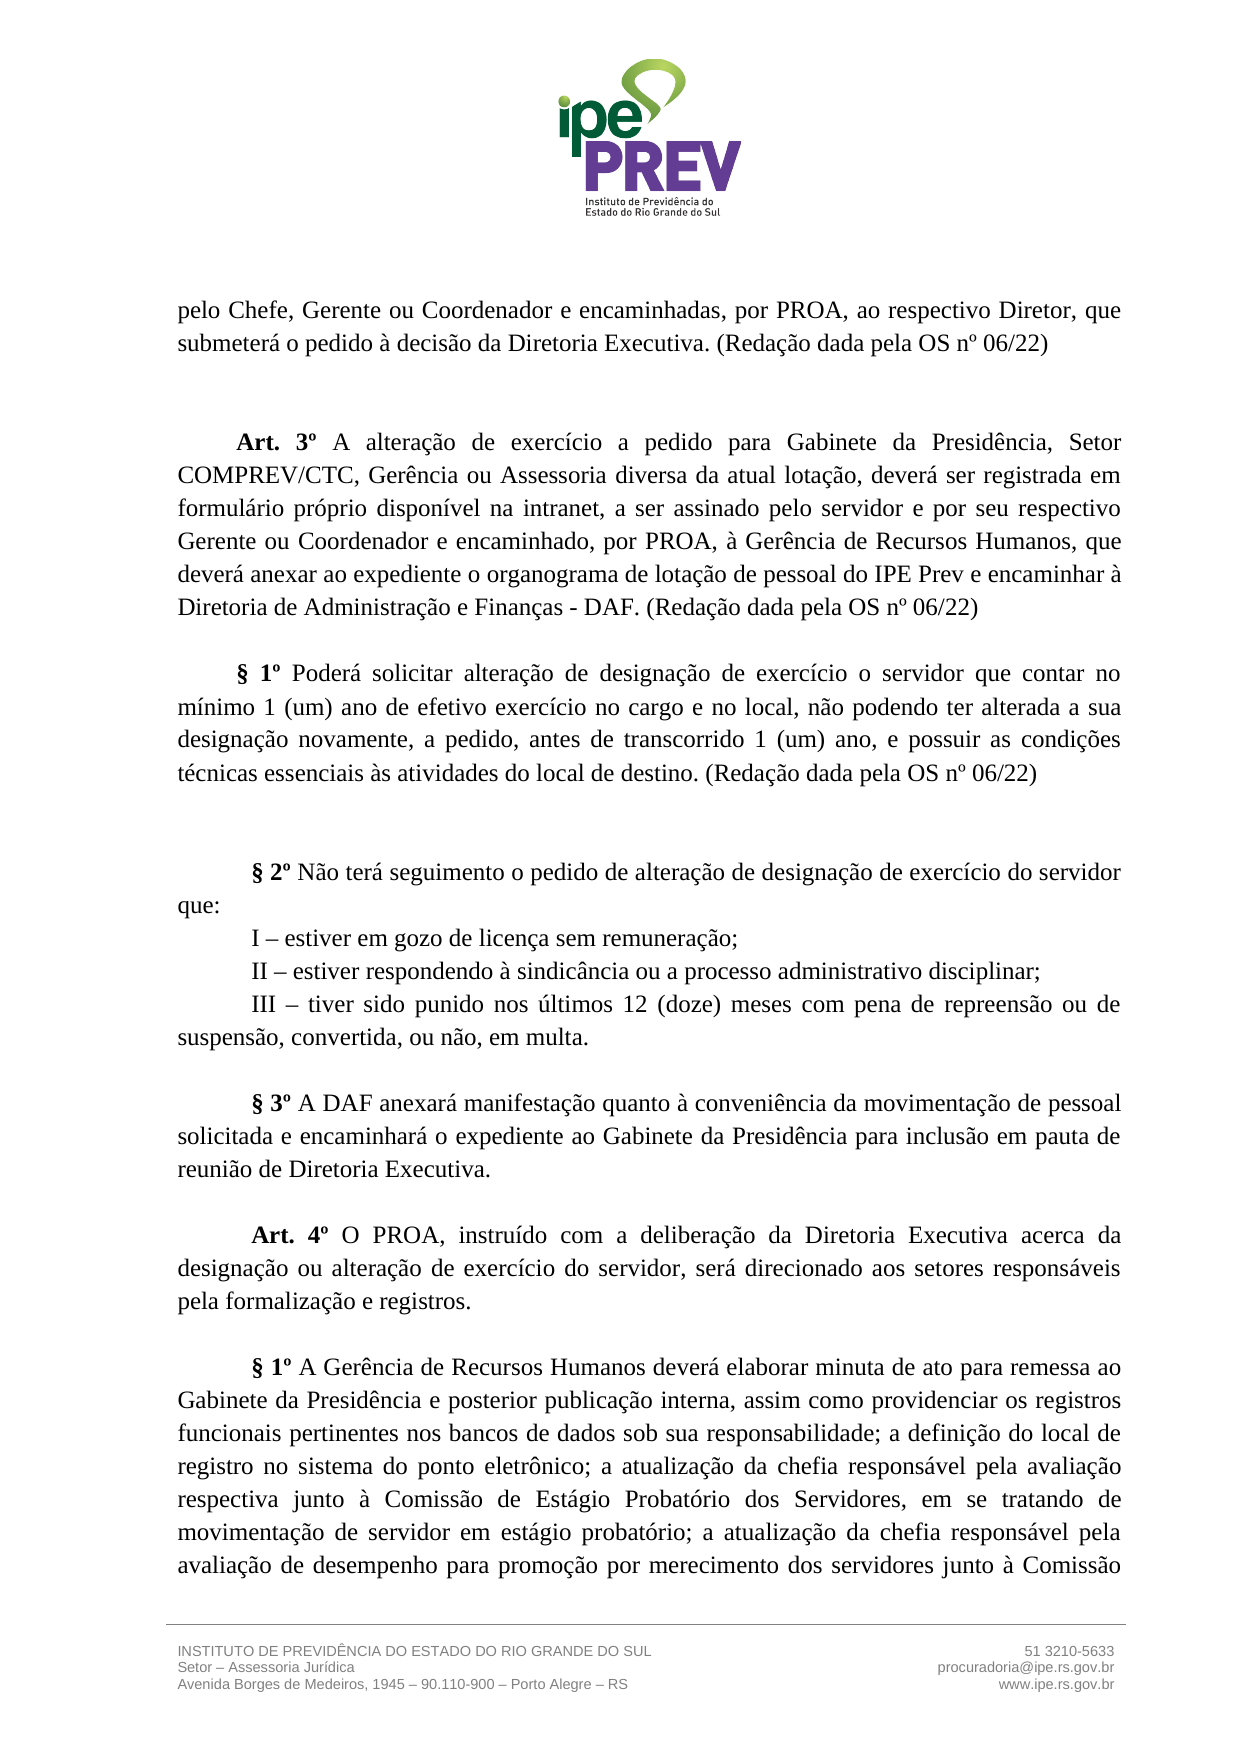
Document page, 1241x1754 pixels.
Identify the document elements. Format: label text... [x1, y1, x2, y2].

text § 2º Não terá seguimento o pedido de alteração de designação de exercício do servidor que: [177, 857, 1122, 918]
text II – estiver respondendo à sindicância ou a processo administrativo disciplinar; [177, 956, 1122, 984]
text Art. 3º A alteração de exercício a pedido para Gabinete da Presidência, Setor COMPREV/CTC, Gerência ou Assessoria diversa da atual lotação, deverá ser registrada em formulário próprio disponível na intranet, a ser assinado pelo servidor e por seu respectivo Gerente ou Coordenador e encaminhado, por PROA, à Gerência de Recursos Humanos, que deverá anexar ao expediente o organograma de lotação de pessoal do IPE Prev e encaminhar à Diretoria de Administração e Finanças - DAF. (Redação dada pela OS nº 06/22) [177, 427, 1122, 621]
text § 1º Poderá solicitar alteração de designação de exercício o servidor que contar no mínimo 1 (um) ano de efetivo exercício no cargo e no local, não podendo ter alterada a sua designação novamente, a pedido, antes de transcorrido 1 (um) ano, e possuir as condições técnicas essenciais às atividades do local de destino. (Redação dada pela OS nº 06/22) [177, 658, 1122, 786]
text Art. 4º O PROA, instruído com a deliberação da Diretoria Executiva acerca da designação ou alteração de exercício do servidor, será direcionado aos setores responsáveis pela formalização e registros. [177, 1220, 1122, 1315]
text § 3º A DAF anexará manifestação quanto à conveniência da movimentação de pessoal solicitada e encaminhará o expediente ao Gabinete da Presidência para inclusão em pauta de reunião de Diretoria Executiva. [177, 1088, 1122, 1183]
text III – tiver sido punido nos últimos 12 (doze) meses com pena de repreensão ou de suspensão, convertida, ou não, em multa. [177, 989, 1122, 1051]
picture [558, 59, 742, 216]
text I – estiver em gozo de licença sem remuneração; [177, 923, 1122, 951]
